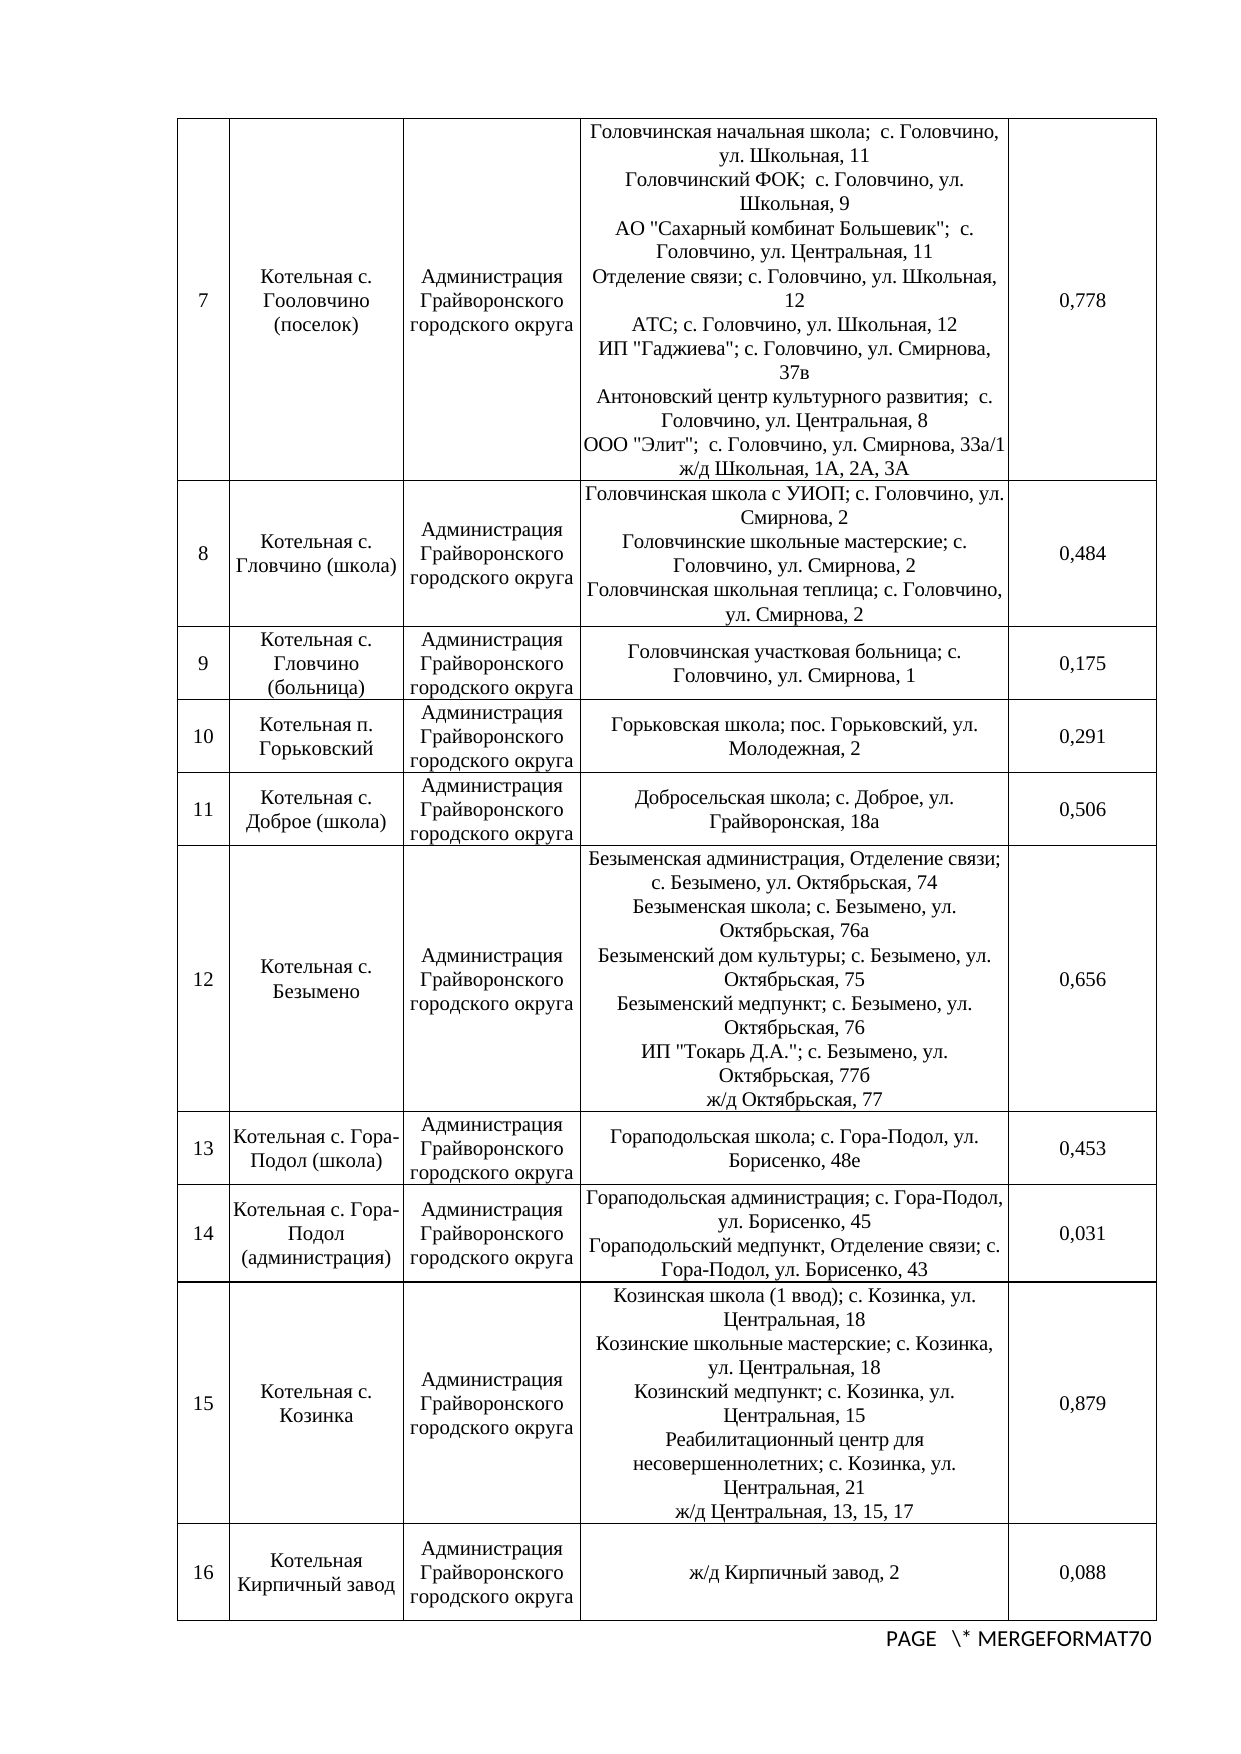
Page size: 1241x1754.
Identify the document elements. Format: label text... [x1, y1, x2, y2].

table_cell 0,656 [1009, 846, 1156, 1111]
table_cell Администрация Грайворонского городского округа [404, 773, 580, 845]
table_cell Котельная с. Безымено [230, 846, 403, 1111]
table_cell 0,879 [1009, 1283, 1156, 1523]
table_cell ж/д Кирпичный завод, 2 [581, 1524, 1008, 1620]
table_cell Головчинская школа с УИОП; с. Головчино, ул. Смирнова, 2 Головчинские школьные мастерские; с. Головчино, ул. Смирнова, 2 Головчинская школьная теплица; с. Головчино, ул. Смирнова, 2 [581, 481, 1008, 626]
table_cell Котельная с. Гооловчино (поселок) [230, 119, 403, 480]
table_cell Котельная с. Козинка [230, 1283, 403, 1523]
table_cell Котельная Кирпичный завод [230, 1524, 403, 1620]
table_cell 0,291 [1009, 700, 1156, 772]
table_cell 15 [178, 1283, 229, 1523]
table_cell Добросельская школа; с. Доброе, ул. Грайворонская, 18а [581, 773, 1008, 845]
table_cell 16 [178, 1524, 229, 1620]
table_cell 12 [178, 846, 229, 1111]
table_cell Котельная с. Гловчино (школа) [230, 481, 403, 626]
table_cell Головчинская участковая больница; с. Головчино, ул. Смирнова, 1 [581, 627, 1008, 699]
table_cell 13 [178, 1112, 229, 1184]
table_cell 14 [178, 1185, 229, 1281]
table_cell 11 [178, 773, 229, 845]
table_cell Администрация Грайворонского городского округа [404, 700, 580, 772]
table_cell 0,484 [1009, 481, 1156, 626]
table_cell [404, 1283, 580, 1523]
table_cell Гораподольская школа; с. Гора-Подол, ул. Борисенко, 48е [581, 1112, 1008, 1184]
table_cell 0,175 [1009, 627, 1156, 699]
table_cell Головчинская начальная школа; с. Головчино, ул. Школьная, 11 Головчинский ФОК; с. Головчино, ул. Школьная, 9 АО "Сахарный комбинат Большевик"; с. Головчино, ул. Центральная, 11 Отделение связи; с. Головчино, ул. Школьная, 12 АТС; с. Головчино, ул. Школьная, 12 ИП "Гаджиева"; с. Головчино, ул. Смирнова, 37в Антоновский центр культурного развития; с. Головчино, ул. Центральная, 8 ООО "Элит"; с. Головчино, ул. Смирнова, 33а/1 ж/д Школьная, 1А, 2А, 3А [581, 119, 1008, 480]
table_cell Безыменская администрация, Отделение связи; с. Безымено, ул. Октябрьская, 74 Безыменская школа; с. Безымено, ул. Октябрьская, 76а Безыменский дом культуры; с. Безымено, ул. Октябрьская, 75 Безыменский медпункт; с. Безымено, ул. Октябрьская, 76 ИП "Токарь Д.А."; с. Безымено, ул. Октябрьская, 77б ж/д Октябрьская, 77 [581, 846, 1008, 1111]
table_cell 0,088 [1009, 1524, 1156, 1620]
table_cell Котельная с. Гора-Подол (школа) [230, 1112, 403, 1184]
table_cell 7 [178, 119, 229, 480]
table_cell Горьковская школа; пос. Горьковский, ул. Молодежная, 2 [581, 700, 1008, 772]
table_cell Котельная с. Гора-Подол (администрация) [230, 1185, 403, 1281]
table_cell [404, 119, 580, 480]
table_cell Котельная с. Доброе (школа) [230, 773, 403, 845]
table_cell 0,453 [1009, 1112, 1156, 1184]
table_cell Администрация Грайворонского городского округа [404, 1112, 580, 1184]
table_cell Администрация Грайворонского городского округа [404, 1185, 580, 1281]
table_cell Котельная п. Горьковский [230, 700, 403, 772]
table_cell Администрация Грайворонского городского округа [404, 481, 580, 626]
table_cell 0,506 [1009, 773, 1156, 845]
table_cell Администрация Грайворонского городского округа [404, 627, 580, 699]
table_cell Гораподольская администрация; с. Гора-Подол, ул. Борисенко, 45 Гораподольский медпункт, Отделение связи; с. Гора-Подол, ул. Борисенко, 43 [581, 1185, 1008, 1281]
table_cell Котельная с. Гловчино (больница) [230, 627, 403, 699]
table_cell 0,778 [1009, 119, 1156, 480]
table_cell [404, 1524, 580, 1620]
table_cell Администрация Грайворонского городского округа [404, 846, 580, 1111]
table_cell 0,031 [1009, 1185, 1156, 1281]
table_cell 10 [178, 700, 229, 772]
table_cell 8 [178, 481, 229, 626]
table_cell Козинская школа (1 ввод); с. Козинка, ул. Центральная, 18 Козинские школьные мастерские; с. Козинка, ул. Центральная, 18 Козинский медпункт; с. Козинка, ул. Центральная, 15 Реабилитационный центр для несовершеннолетних; с. Козинка, ул. Центральная, 21 ж/д Центральная, 13, 15, 17 [581, 1283, 1008, 1523]
table_cell 9 [178, 627, 229, 699]
